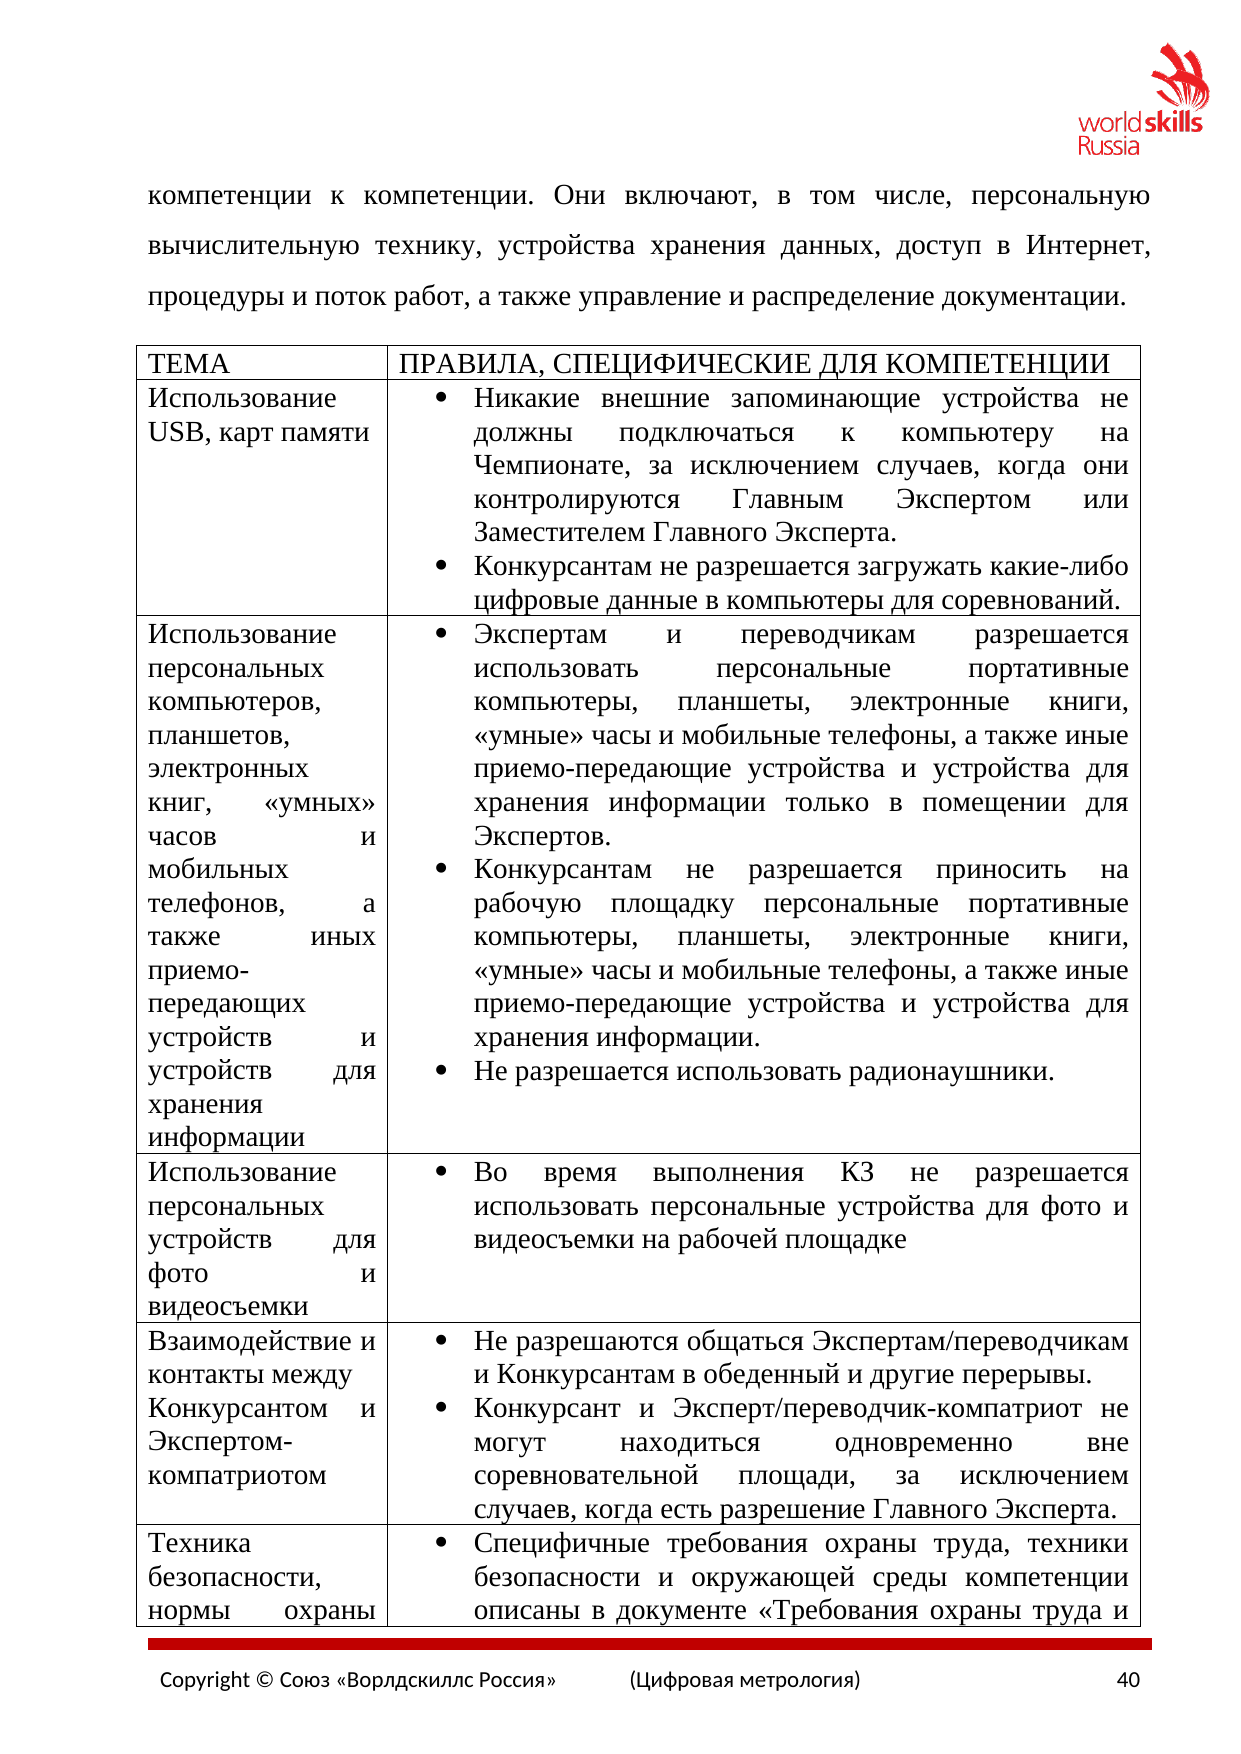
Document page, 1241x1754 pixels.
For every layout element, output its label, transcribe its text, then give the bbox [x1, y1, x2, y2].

table_header ПРАВИЛА, СПЕЦИФИЧЕСКИЕ ДЛЯ КОМПЕТЕНЦИИ [388, 346, 1140, 379]
picture [1078, 42, 1235, 155]
table_cell Использование персональных устройств для фото и видеосъемки [137, 1154, 387, 1322]
table_cell Во время выполнения КЗ не разрешается использовать персональные устройства для фото и видеосъемки на рабочей площадке [388, 1154, 1140, 1322]
table_cell Никакие внешние запоминающие устройства не должны подключаться к компьютеру на Чемпионате, за исключением случаев, когда они контролируются Главным Экспертом или Заместителем Главного Эксперта. Конкурсантам не разрешается загружать какие-либо цифровые данные в компьютеры для соревнований. [388, 380, 1140, 615]
table_cell Техника безопасности, нормы охраны здоровья и защита окружающей среды [137, 1525, 387, 1626]
table_cell Использование персональных компьютеров, планшетов, электронных книг, «умных» часов и мобильных телефонов, а также иных приемо-передающих устройств и устройств для хранения информации [137, 616, 387, 1153]
table_cell Не разрешаются общаться Экспертам/переводчикам и Конкурсантам в обеденный и другие перерывы. Конкурсант и Эксперт/переводчик-компатриот не могут находиться одновременно вне соревновательной площади, за исключением случаев, когда есть разрешение Главного Эксперта. [388, 1323, 1140, 1524]
table_cell Экспертам и переводчикам разрешается использовать персональные портативные компьютеры, планшеты, электронные книги, «умные» часы и мобильные телефоны, а также иные приемо-передающие устройства и устройства для хранения информации только в помещении для Экспертов. Конкурсантам не разрешается приносить на рабочую площадку персональные портативные компьютеры, планшеты, электронные книги, «умные» часы и мобильные телефоны, а также иные приемо-передающие устройства и устройства для хранения информации. Не разрешается использовать радионаушники. [388, 616, 1140, 1153]
table_header ТЕМА [137, 346, 387, 379]
table_cell Использование USB, карт памяти [137, 380, 387, 615]
table_cell Взаимодействие и контакты между Конкурсантом и Экспертом-компатриотом [137, 1323, 387, 1524]
